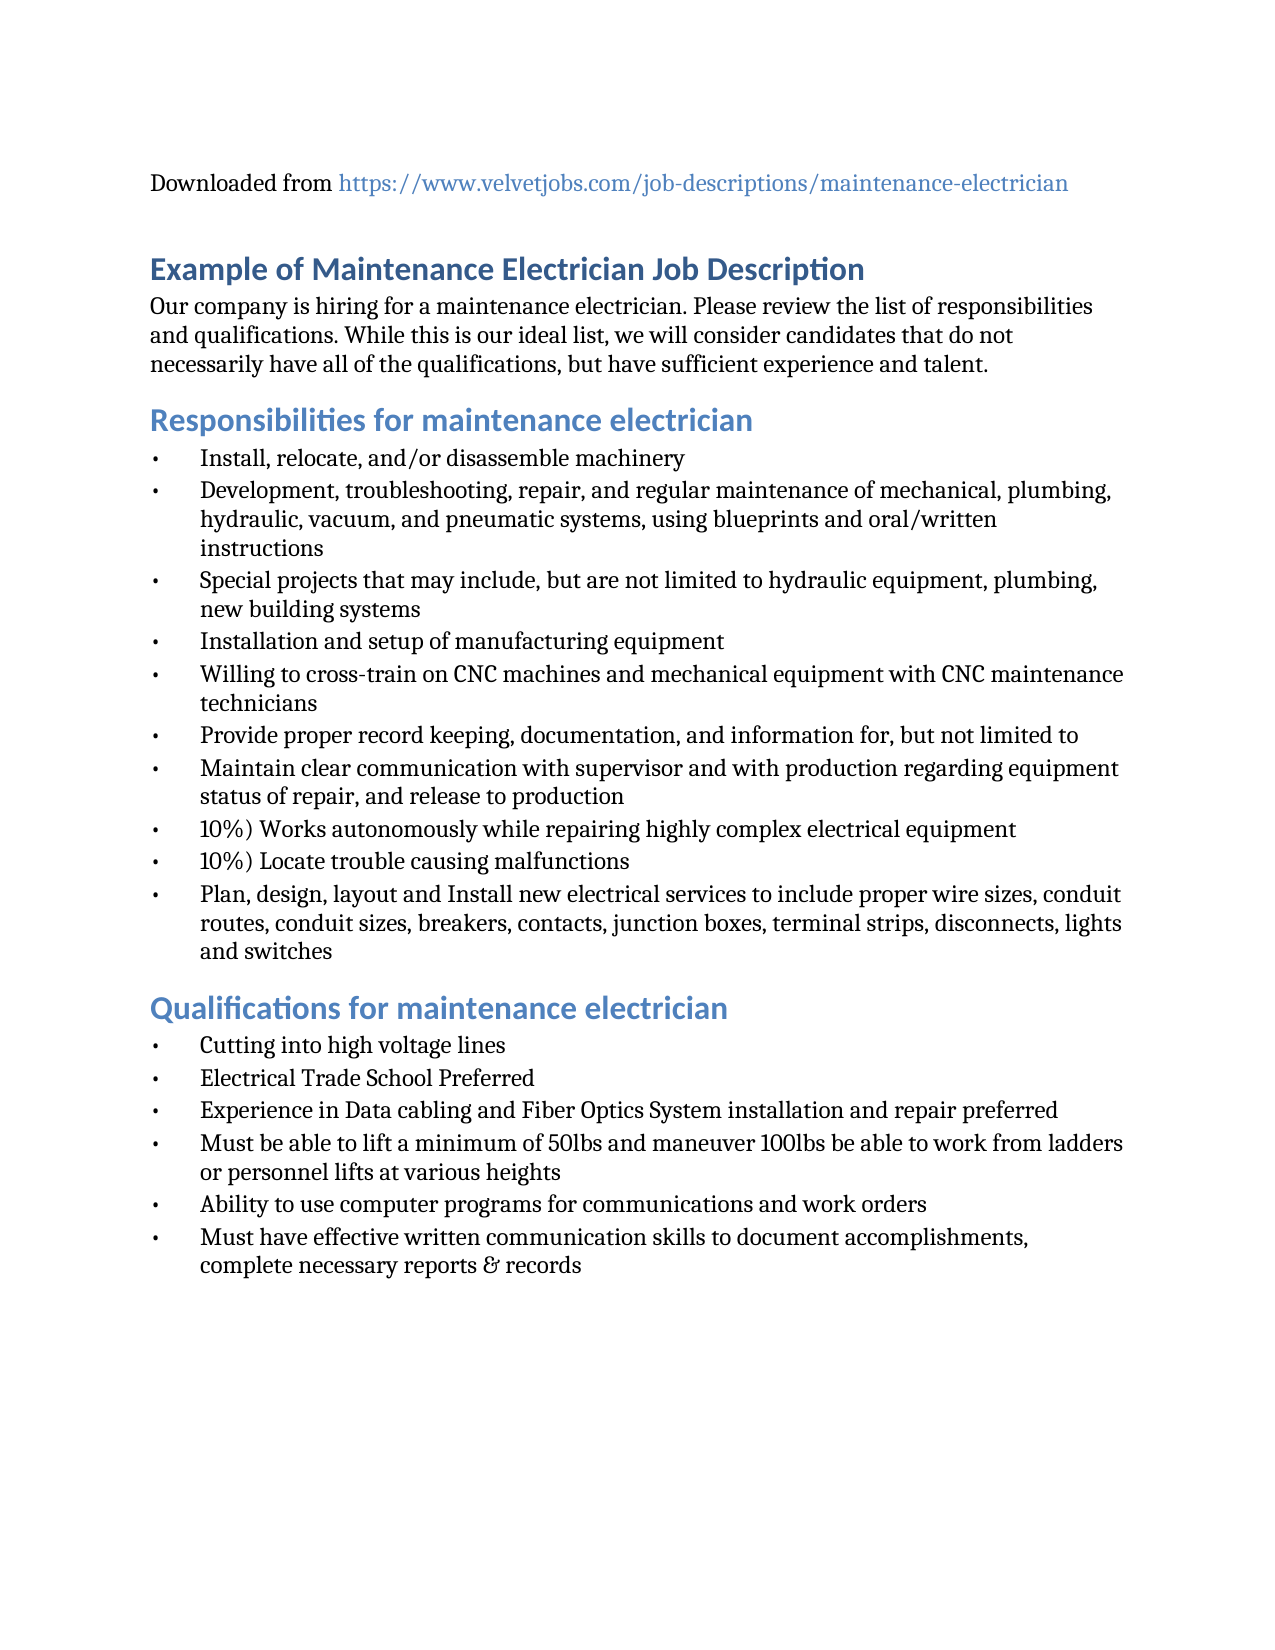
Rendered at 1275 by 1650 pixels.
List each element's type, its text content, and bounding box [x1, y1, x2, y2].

list Must have effective written communication skills to document accomplishments, complete necessary reports & records [150, 1223, 1125, 1280]
subtitle Responsibilities for maintenance electrician [150, 399, 1125, 440]
list 10%) Locate trouble causing malfunctions [150, 847, 1125, 876]
list Provide proper record keeping, documentation, and information for, but not limited to [150, 721, 1125, 750]
list Plan, design, layout and Install new electrical services to include proper wire sizes, conduit routes, conduit sizes, breakers, contacts, junction boxes, terminal strips, disconnects, lights and switches [150, 880, 1125, 966]
list Must be able to lift a minimum of 50lbs and maneuver 100lbs be able to work from ladders or personnel lifts at various heights [150, 1129, 1125, 1186]
list Ability to use computer programs for communications and work orders [150, 1190, 1125, 1219]
list Maintain clear communication with supervisor and with production regarding equipment status of repair, and release to production [150, 753, 1125, 811]
text Our company is hiring for a maintenance electrician. Please review the list of responsibilities and qualifications. While this is our ideal list, we will consider candidates that do not necessarily have all of the qualifications, but have sufficient experience and talent. [150, 292, 1125, 378]
text Downloaded from https://www.velvetjobs.com/job-descriptions/maintenance-electrician [150, 169, 1125, 197]
list 10%) Works autonomously while repairing highly complex electrical equipment [150, 815, 1125, 843]
list Electrical Trade School Preferred [150, 1064, 1125, 1093]
list Cutting into high voltage lines [150, 1031, 1125, 1060]
list Install, relocate, and/or disassemble machinery [150, 443, 1125, 472]
list Experience in Data cabling and Fiber Optics System installation and repair preferred [150, 1096, 1125, 1125]
list Willing to cross-train on CNC machines and mechanical equipment with CNC maintenance technicians [150, 660, 1125, 717]
list Special projects that may include, but are not limited to hydraulic equipment, plumbing, new building systems [150, 566, 1125, 623]
list Installation and setup of manufacturing equipment [150, 627, 1125, 656]
list Development, troubleshooting, repair, and regular maintenance of mechanical, plumbing, hydraulic, vacuum, and pneumatic systems, using blueprints and oral/written instructions [150, 476, 1125, 562]
subtitle Qualifications for maintenance electrician [150, 987, 1125, 1028]
subtitle Example of Maintenance Electrician Job Description [150, 247, 1125, 288]
